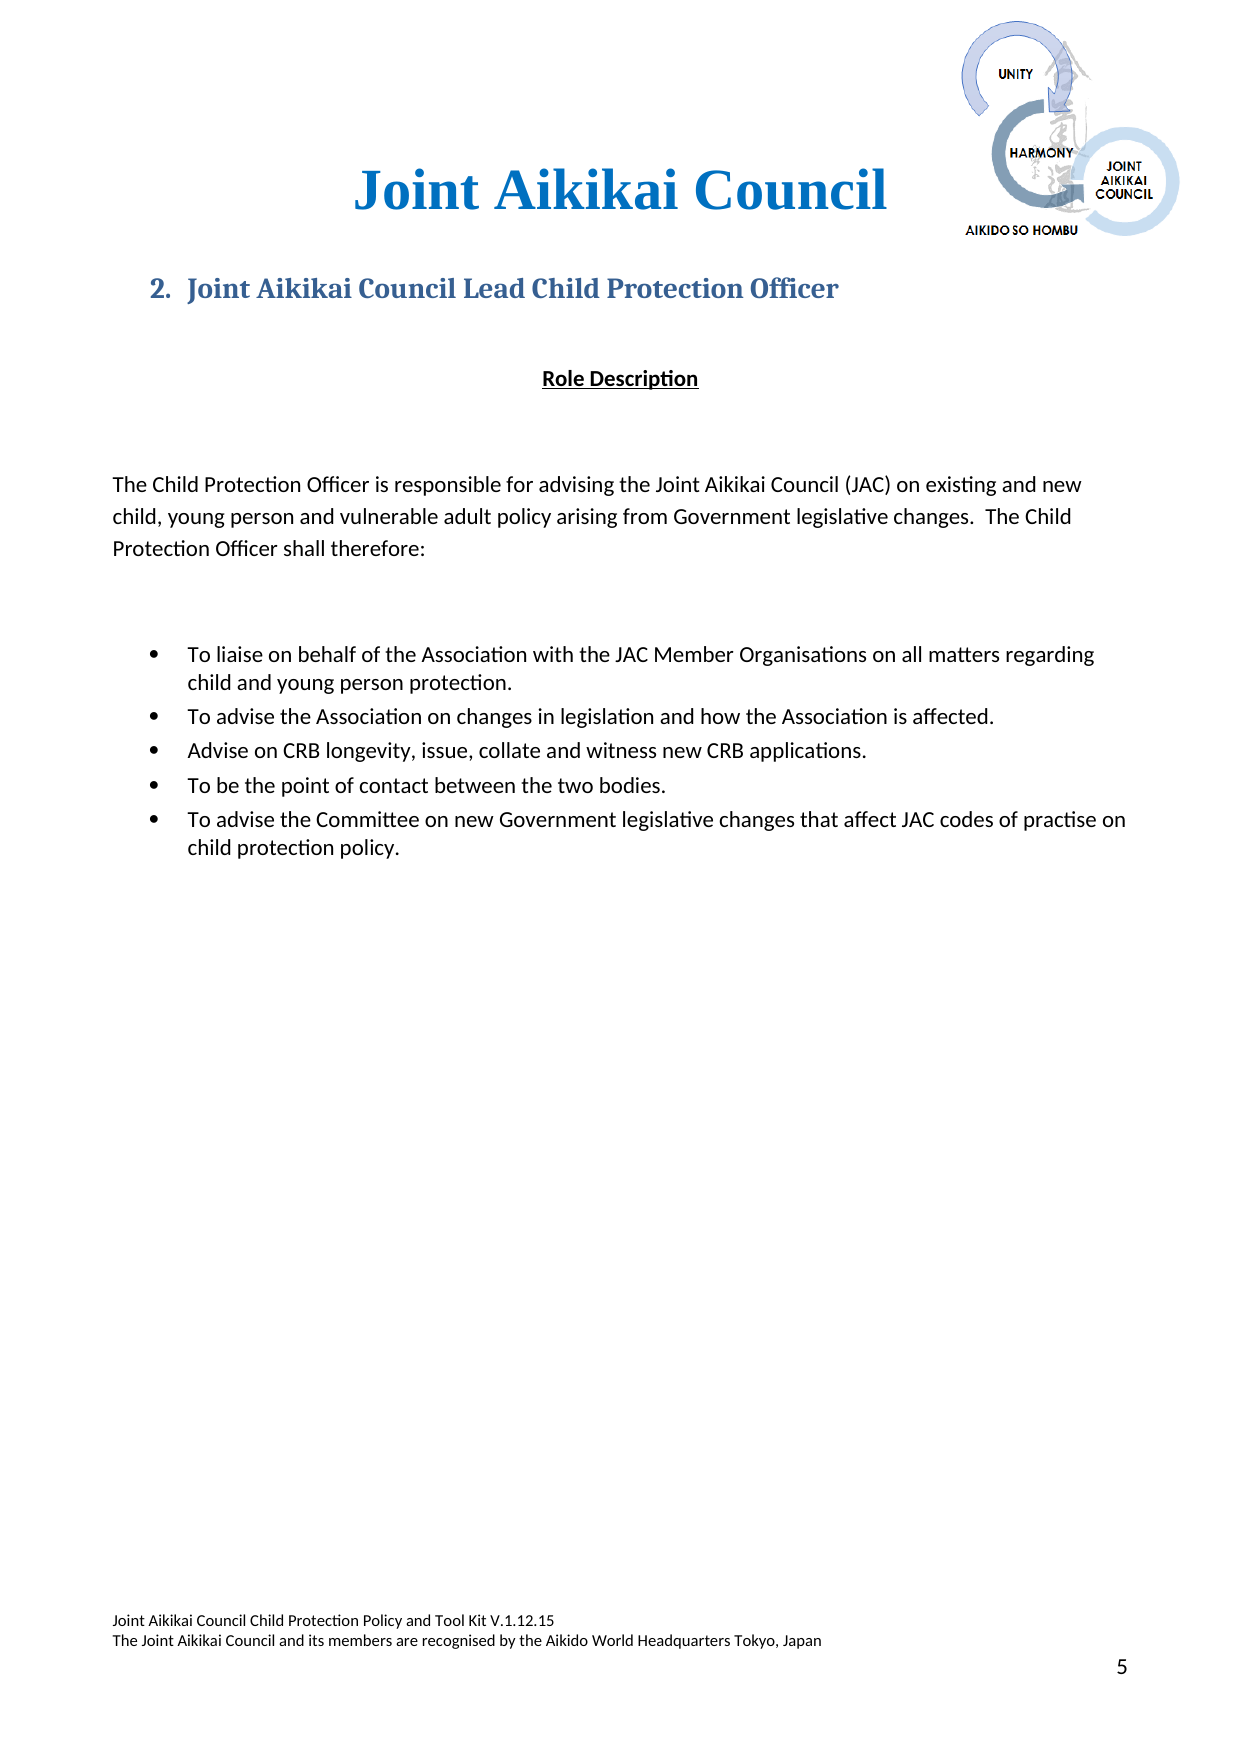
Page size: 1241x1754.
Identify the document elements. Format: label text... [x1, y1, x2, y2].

list To be the point of contact between the two bodies. [150, 771, 1128, 799]
list To advise the Association on changes in legislation and how the Association is affected. [150, 702, 1128, 730]
list Advise on CRB longevity, issue, collate and witness new CRB applications. [150, 737, 1128, 765]
text Role Description [112, 364, 1128, 392]
text The Child Protection Officer is responsible for advising the Joint Aikikai Council (JAC) on existing and new child, young person and vulnerable adult policy arising from Government legislative changes. The Child Protection Officer shall therefore: [112, 470, 1128, 562]
list To liaise on behalf of the Association with the JAC Member Organisations on all matters regarding child and young person protection. [150, 640, 1128, 696]
subtitle Joint Aikikai Council Lead Child Protection Officer [150, 272, 1128, 306]
list To advise the Committee on new Government legislative changes that affect JAC codes of practise on child protection policy. [150, 805, 1128, 861]
picture [953, 12, 1188, 244]
